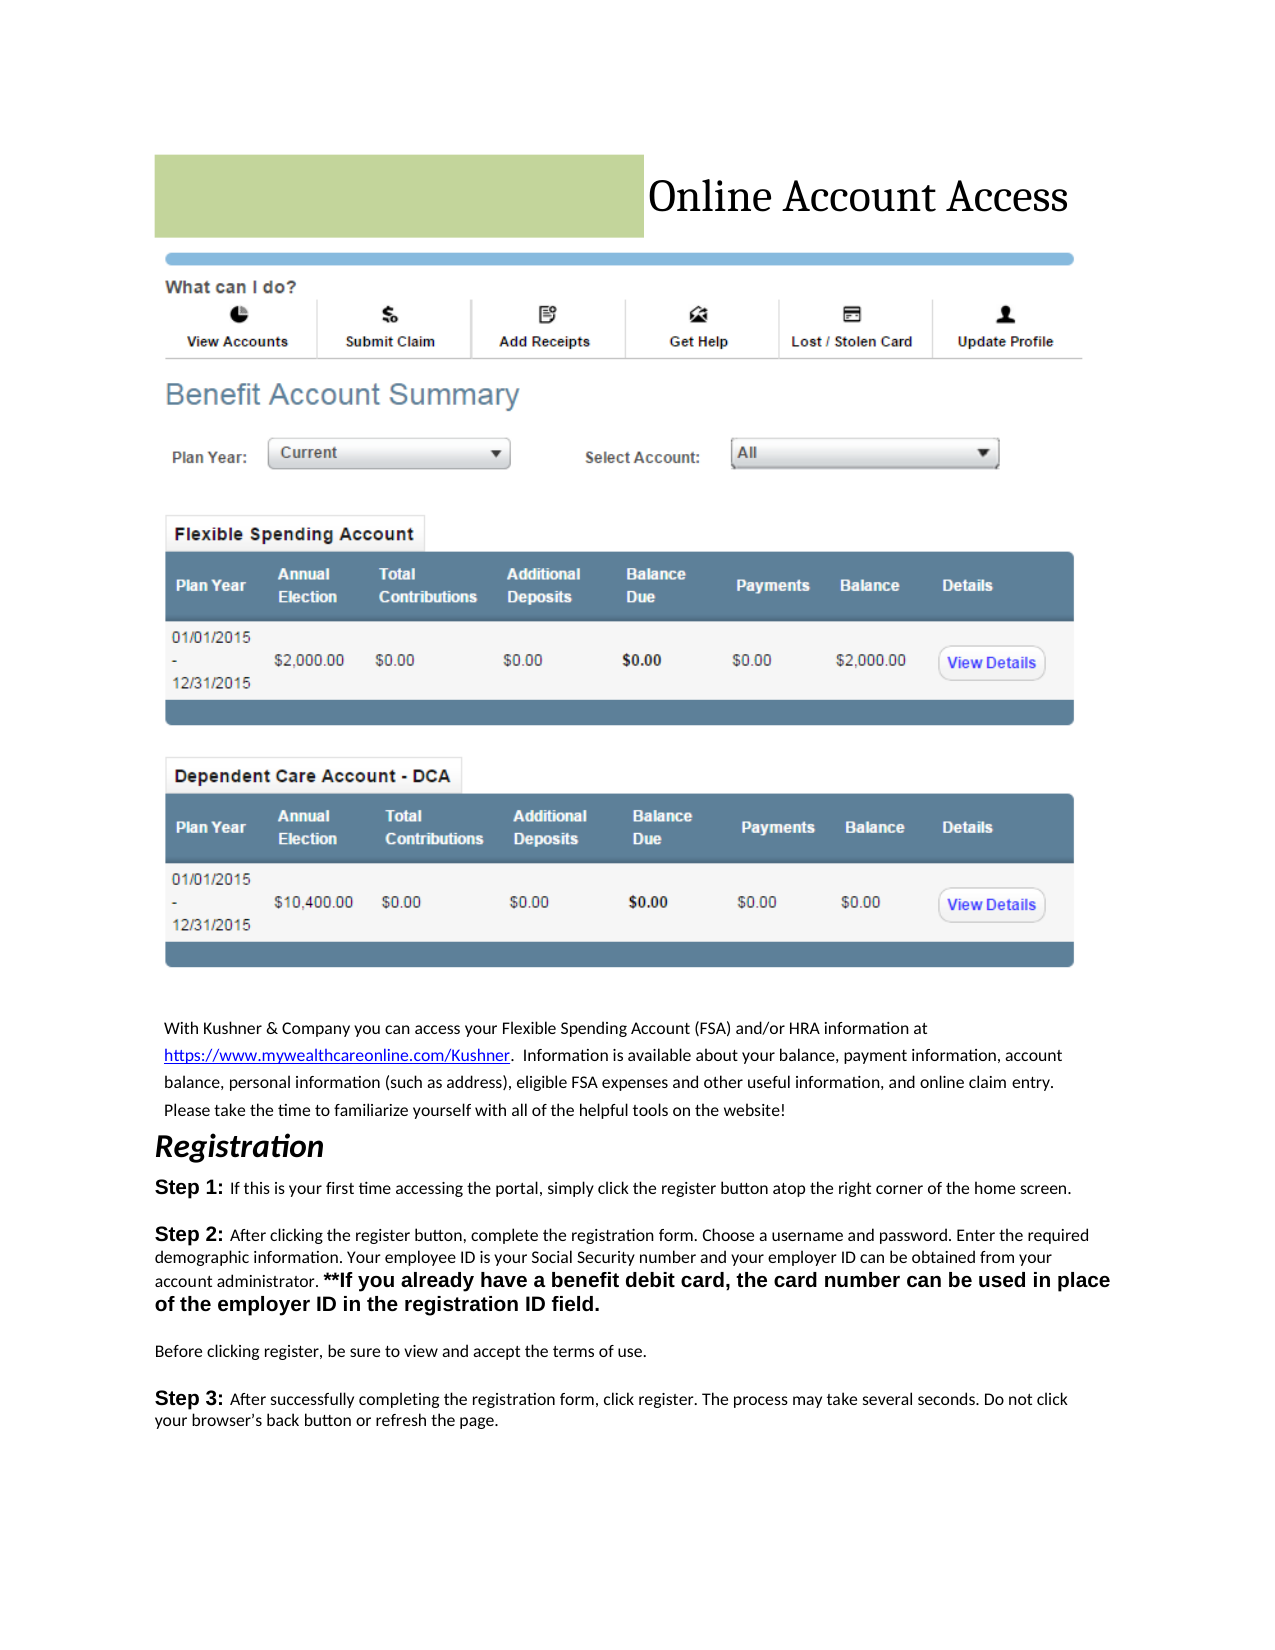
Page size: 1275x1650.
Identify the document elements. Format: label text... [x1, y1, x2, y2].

text Step 1: If this is your first time accessing the portal, simply click the register button atop the right corner of the home screen. [154, 1175, 1125, 1199]
picture [155, 244, 1083, 985]
text With Kushner & Company you can access your Flexible Spending Account (FSA) and/or HRA information at https://www.mywealthcareonline.com/Kushner. Information is available about your balance, payment information, account balance, personal information (such as address), eligible FSA expenses and other useful information, and online claim entry. Please take the time to familiarize yourself with all of the helpful tools on the website! [164, 1017, 1108, 1120]
subtitle Online Account Access [648, 171, 1125, 223]
subtitle Registration [154, 1126, 1125, 1165]
text Before clicking register, be sure to view and accept the terms of use. [154, 1340, 1125, 1362]
text Step 2: After clicking the register button, complete the registration form. Choose a username and password. Enter the required demographic information. Your employee ID is your Social Security number and your employer ID can be obtained from your account administrator. **If you already have a benefit debit card, the card number can be used in place of the employer ID in the registration ID field. [154, 1223, 1113, 1316]
text Step 3: After successfully completing the registration form, click register. The process may take several seconds. Do not click your browser’s back button or refresh the page. [154, 1386, 1104, 1431]
